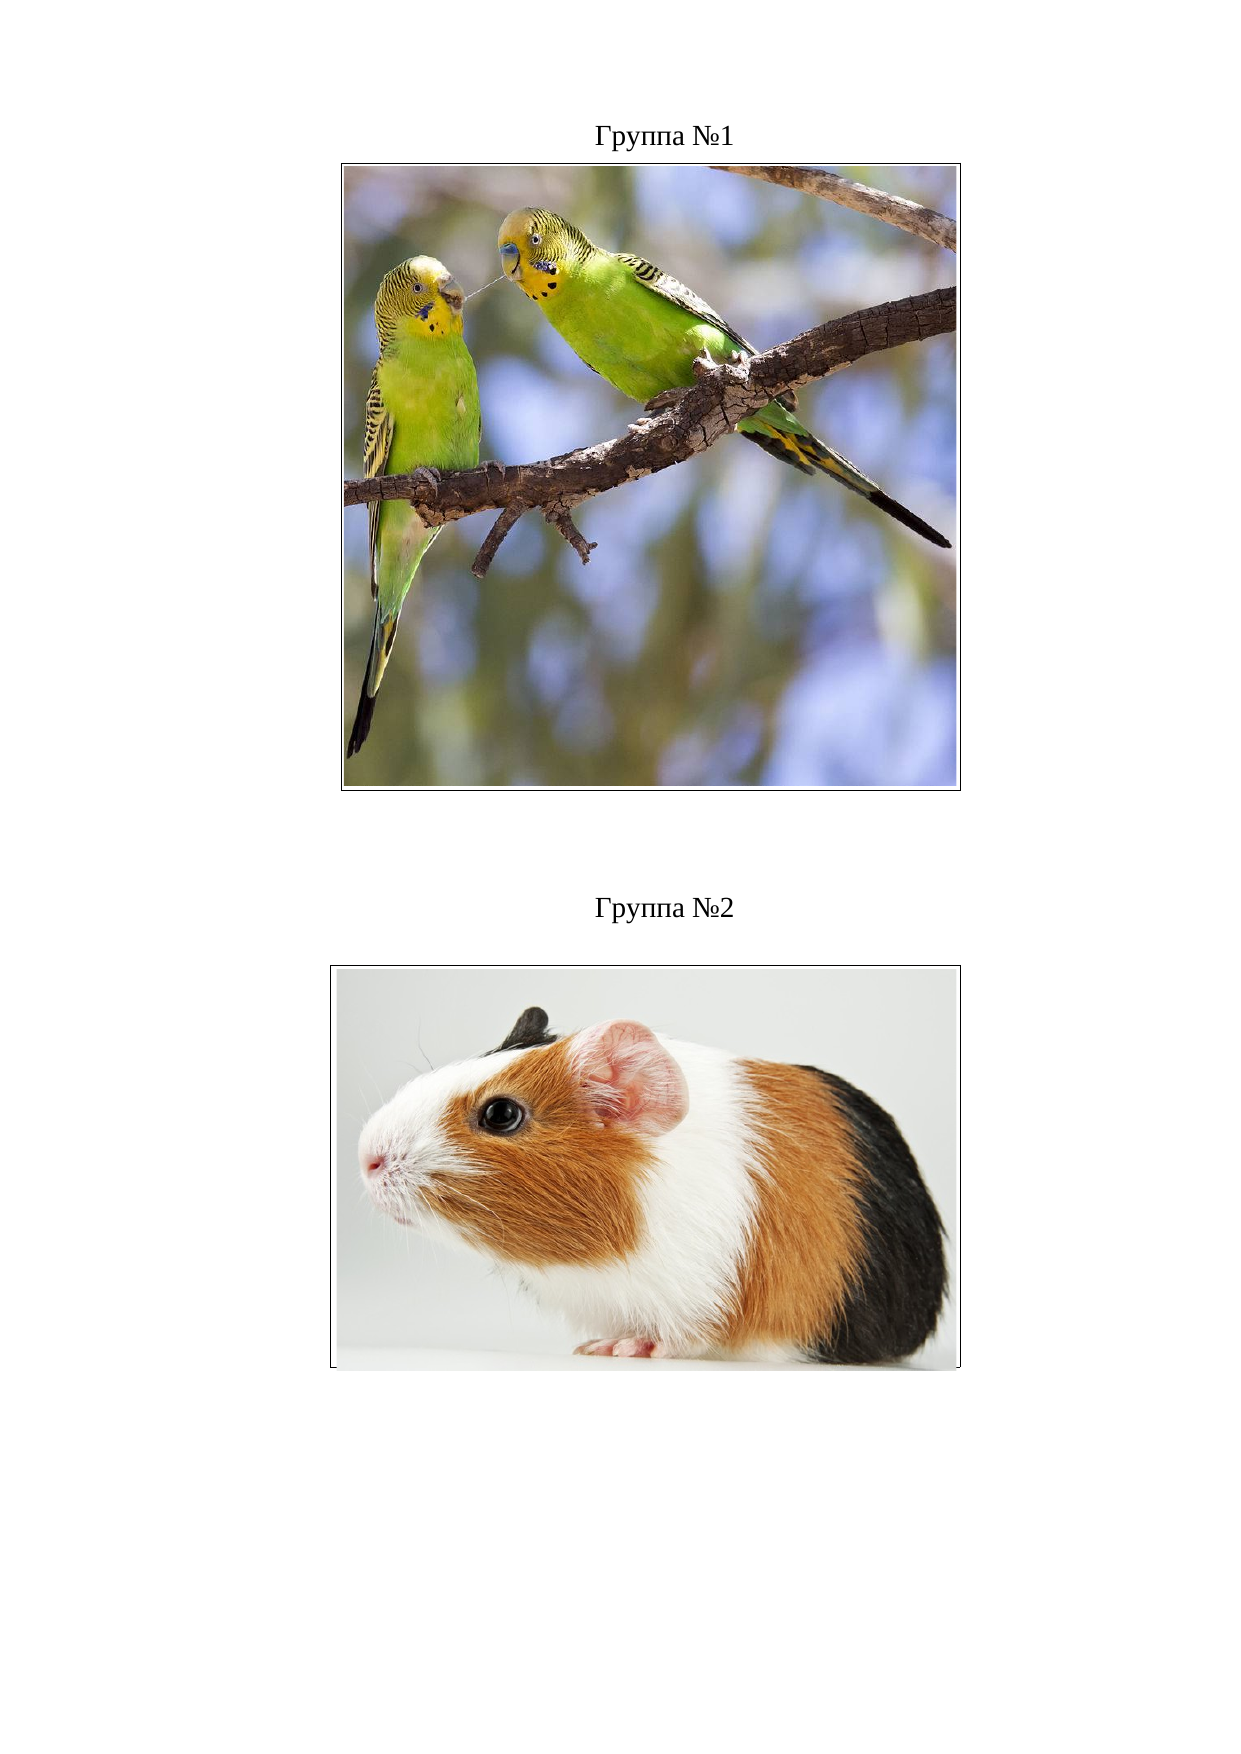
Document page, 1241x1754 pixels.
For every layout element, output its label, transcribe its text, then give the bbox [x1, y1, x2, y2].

picture [336, 969, 957, 1371]
text Группа №1 [177, 118, 1152, 152]
text Группа №2 [177, 890, 1152, 923]
picture [343, 166, 957, 786]
